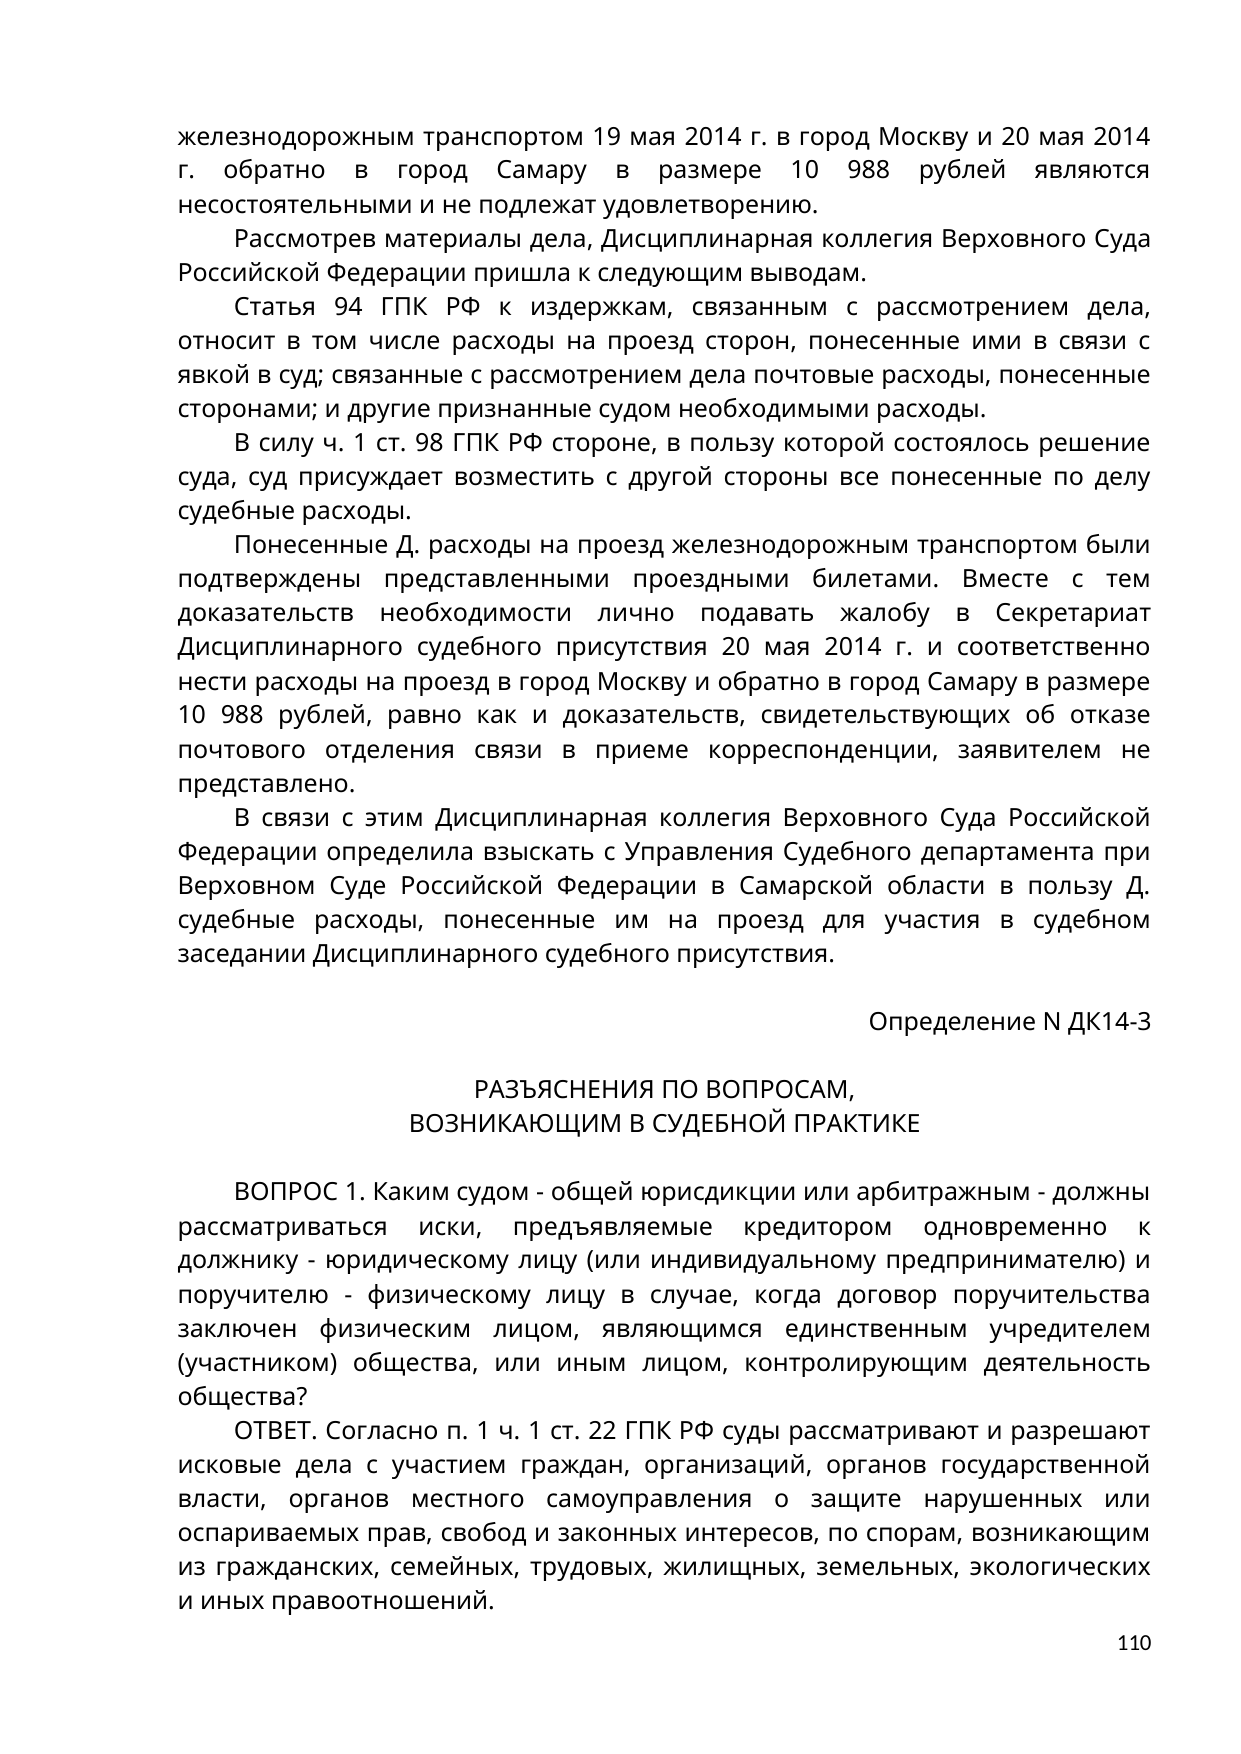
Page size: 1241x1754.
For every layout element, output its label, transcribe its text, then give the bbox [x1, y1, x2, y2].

text В связи с этим Дисциплинарная коллегия Верховного Суда Российской Федерации определила взыскать с Управления Судебного департамента при Верховном Суде Российской Федерации в Самарской области в пользу Д. судебные расходы, понесенные им на проезд для участия в судебном заседании Дисциплинарного судебного присутствия. [177, 799, 1152, 970]
text В силу ч. 1 ст. 98 ГПК РФ стороне, в пользу которой состоялось решение суда, суд присуждает возместить с другой стороны все понесенные по делу судебные расходы. [177, 425, 1152, 527]
text Понесенные Д. расходы на проезд железнодорожным транспортом были подтверждены представленными проездными билетами. Вместе с тем доказательств необходимости лично подавать жалобу в Секретариат Дисциплинарного судебного присутствия 20 мая . и соответственно нести расходы на проезд в город Москву и обратно в город Самару в размере 10 988 рублей, равно как и доказательств, свидетельствующих об отказе почтового отделения связи в приеме корреспонденции, заявителем не представлено. [177, 527, 1152, 799]
text Определение N ДК14-3 [177, 1004, 1152, 1038]
text ВОЗНИКАЮЩИМ В СУДЕБНОЙ ПРАКТИКЕ [177, 1106, 1152, 1140]
text ОТВЕТ. Согласно п. 1 ч. 1 ст. 22 ГПК РФ суды рассматривают и разрешают исковые дела с участием граждан, организаций, органов государственной власти, органов местного самоуправления о защите нарушенных или оспариваемых прав, свобод и законных интересов, по спорам, возникающим из гражданских, семейных, трудовых, жилищных, земельных, экологических и иных правоотношений. [177, 1412, 1152, 1617]
text Статья 94 ГПК РФ к издержкам, связанным с рассмотрением дела, относит в том числе расходы на проезд сторон, понесенные ими в связи с явкой в суд; связанные с рассмотрением дела почтовые расходы, понесенные сторонами; и другие признанные судом необходимыми расходы. [177, 288, 1152, 425]
text ВОПРОС 1. Каким судом - общей юрисдикции или арбитражным - должны рассматриваться иски, предъявляемые кредитором одновременно к должнику - юридическому лицу (или индивидуальному предпринимателю) и поручителю - физическому лицу в случае, когда договор поручительства заключен физическим лицом, являющимся единственным учредителем (участником) общества, или иным лицом, контролирующим деятельность общества? [177, 1174, 1152, 1412]
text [177, 118, 1152, 220]
text РАЗЪЯСНЕНИЯ ПО ВОПРОСАМ, [177, 1072, 1152, 1106]
text Рассмотрев материалы дела, Дисциплинарная коллегия Верховного Суда Российской Федерации пришла к следующим выводам. [177, 220, 1152, 288]
